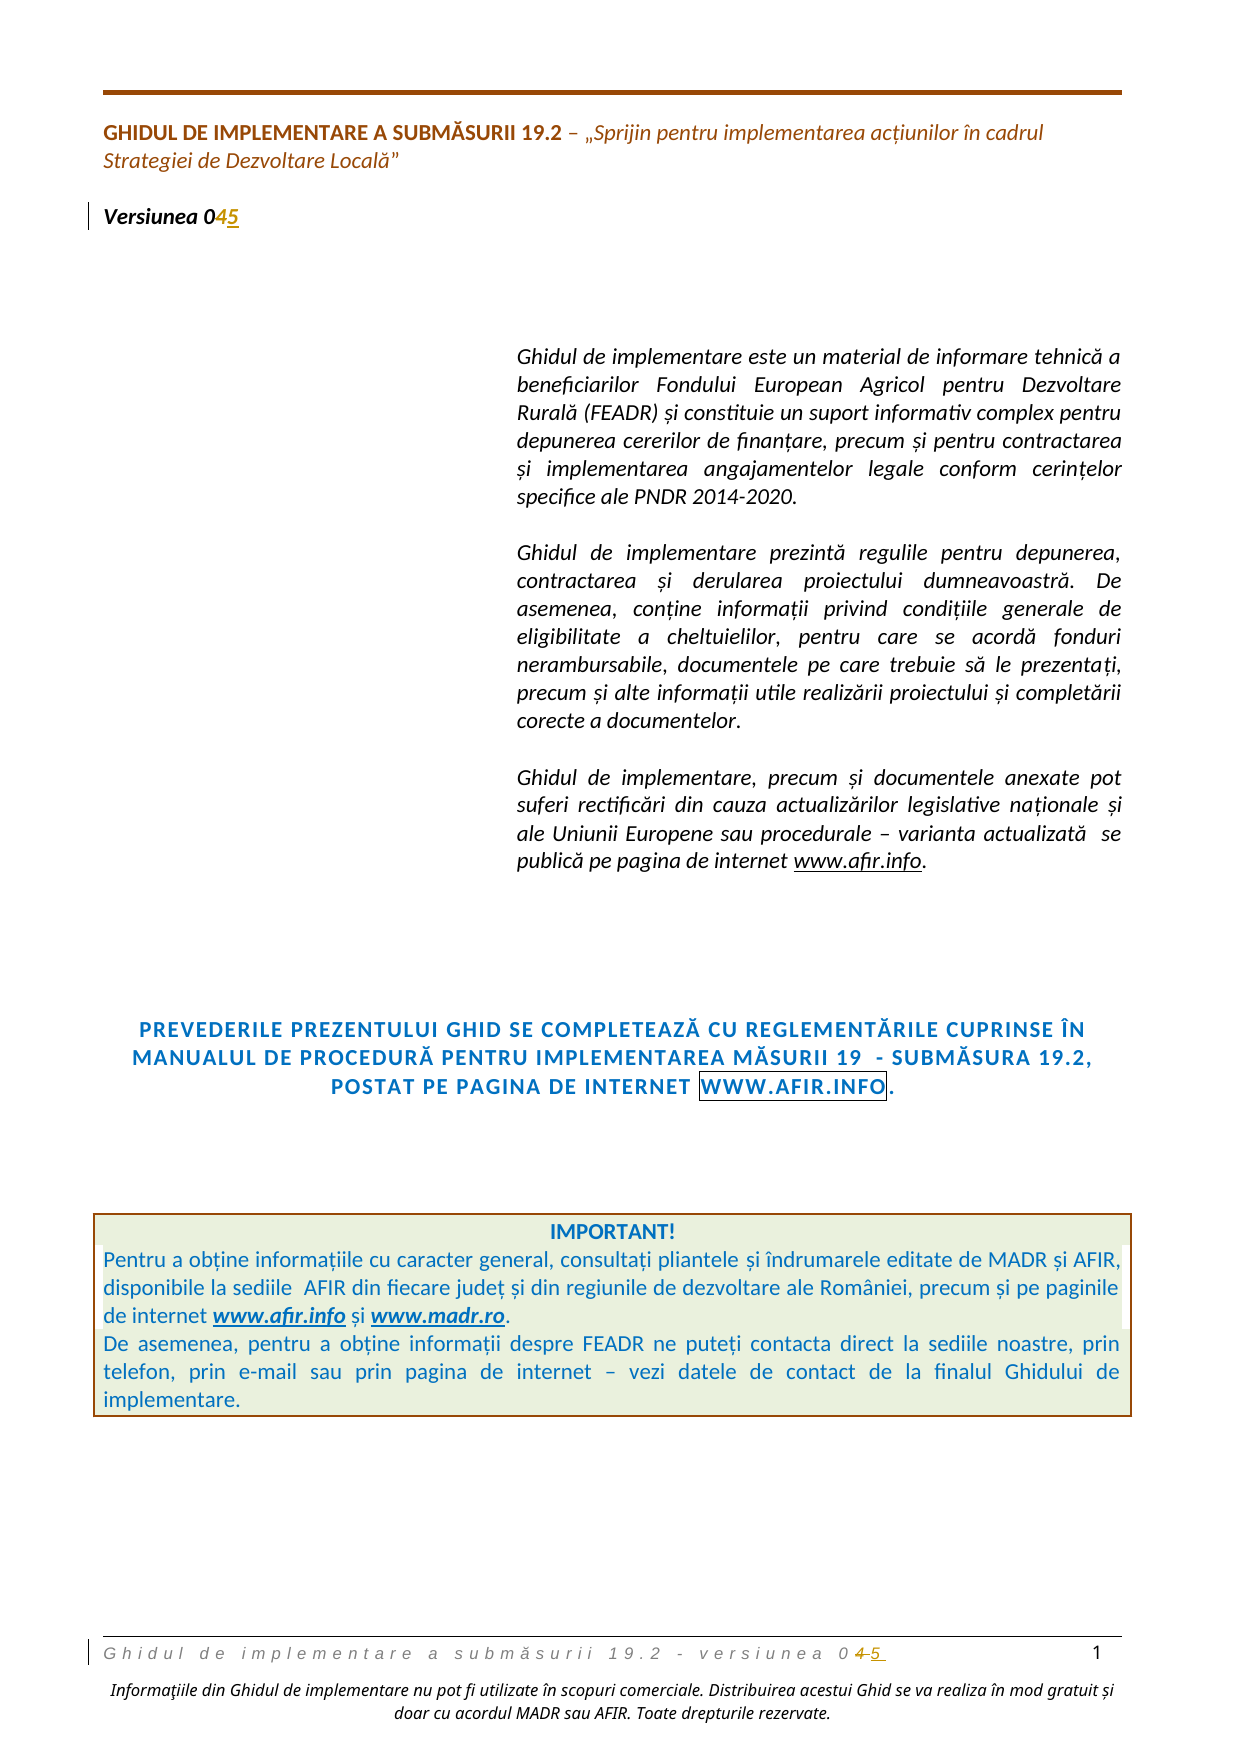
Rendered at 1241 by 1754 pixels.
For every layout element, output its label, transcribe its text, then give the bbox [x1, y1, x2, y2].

text GHIDUL DE IMPLEMENTARE A SUBMĂSURII 19.2 – „Sprijin pentru implementarea acțiunilor în cadrul Strategiei de Dezvoltare Locală” [103, 118, 1122, 174]
text PREVEDERILE PREZENTULUI GHID SE COMPLETEAZĂ CU REGLEMENTĂRILE CUPRINSE ÎN MANUALUL DE PROCEDURĂ PENTRU IMPLEMENTAREA MĂSURII 19 - SUBMĂSURA 19.2, POSTAT PE PAGINA DE INTERNET WWW.AFIR.INFO. [103, 1015, 1122, 1101]
text De asemenea, pentru a obţine informaţii despre FEADR ne puteţi contacta direct la sediile noastre, prin telefon, prin e-mail sau prin pagina de internet – vezi datele de contact de la finalul Ghidului de implementare. [95, 1325, 1130, 1415]
text Versiunea 0 [103, 202, 1122, 230]
text Ghidul de implementare prezintă regulile pentru depunerea, contractarea şi derularea proiectului dumneavoastră. De asemenea, conţine informații privind condițiile generale de eligibilitate a cheltuielilor, pentru care se acordă fonduri nerambursabile, documentele pe care trebuie să le prezentaţi, precum și alte informaţii utile realizării proiectului şi completării corecte a documentelor. [517, 538, 1122, 734]
text Pentru a obţine informaţiile cu caracter general, consultaţi pliantele şi îndrumarele editate de MADR și AFIR, disponibile la sediile AFIR din fiecare judeţ și din regiunile de dezvoltare ale României, precum și pe paginile de internet www.afir.info și www.madr.ro. [103, 1245, 1122, 1325]
text Ghidul de implementare este un material de informare tehnică a beneficiarilor Fondului European Agricol pentru Dezvoltare Rurală (FEADR) şi constituie un suport informativ complex pentru depunerea cererilor de finanțare, precum și pentru contractarea și implementarea angajamentelor legale conform cerinţelor specifice ale PNDR 2014-2020. [517, 342, 1122, 510]
text Ghidul de implementare, precum şi documentele anexate pot suferi rectificări din cauza actualizărilor legislative naţionale şi ale Uniunii Europene sau procedurale – varianta actualizată se publică pe pagina de internet www.afir.info. [517, 763, 1122, 875]
text IMPORTANT! [95, 1215, 1130, 1245]
